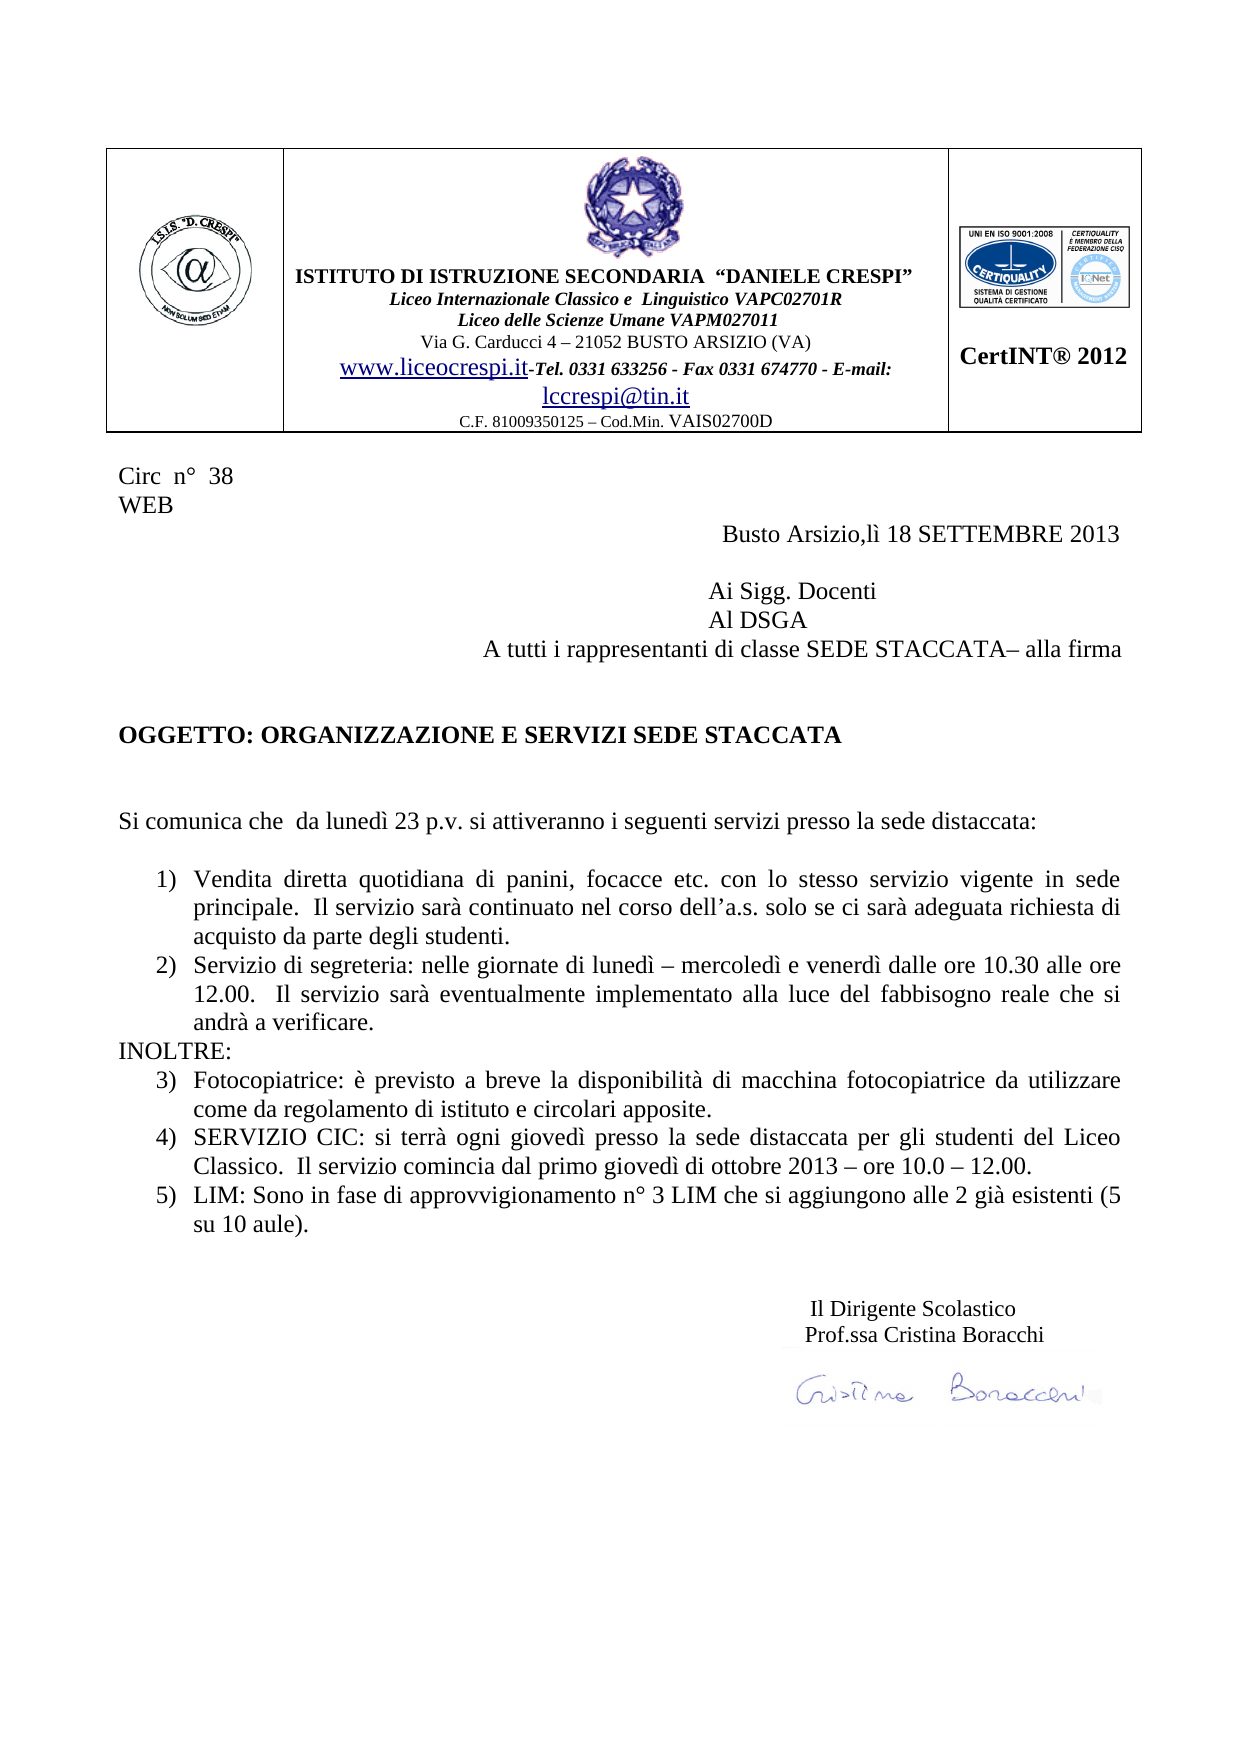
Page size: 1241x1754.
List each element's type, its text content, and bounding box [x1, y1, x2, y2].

picture [781, 1347, 1103, 1428]
text WEB Busto Arsizio,lì 18 SETTEMBRE 2013 [118, 490, 1122, 547]
table_header [107, 149, 283, 431]
text INOLTRE: [118, 1036, 1122, 1065]
text A tutti i rappresentanti di classe SEDE STACCATA– alla firma [118, 634, 1122, 662]
table_header ISTITUTO DI ISTRUZIONE SECONDARIA “DANIELE CRESPI” Liceo Internazionale Classico e Linguistico VAPC02701R Liceo delle Scienze Umane VAPM027011 Via G. Carducci 4 – 21052 BUSTO ARSIZIO (VA) www.liceocrespi.it-Tel. 0331 633256 - Fax 0331 674770 - E-mail: lccrespi@tin.it C.F. 81009350125 – Cod.Min. VAIS02700D [284, 149, 948, 431]
list LIM: Sono in fase di approvvigionamento n° 3 LIM che si aggiungono alle 2 già esistenti (5 su 10 aule). [156, 1180, 1122, 1237]
text Ai Sigg. Docenti [118, 576, 1122, 605]
list Vendita diretta quotidiana di panini, focacce etc. con lo stesso servizio vigente in sede principale. Il servizio sarà continuato nel corso dell’a.s. solo se ci sarà adeguata richiesta di acquisto da parte degli studenti. [156, 864, 1122, 950]
text Al DSGA [118, 605, 1122, 634]
picture [123, 206, 267, 333]
list SERVIZIO CIC: si terrà ogni giovedì presso la sede distaccata per gli studenti del Liceo Classico. Il servizio comincia dal primo giovedì di ottobre 2013 – ore 10.0 – 12.00. [156, 1122, 1122, 1180]
picture [959, 226, 1130, 308]
list Servizio di segreteria: nelle giornate di lunedì – mercoledì e venerdì dalle ore 10.30 alle ore 12.00. Il servizio sarà eventualmente implementato alla luce del fabbisogno reale che si andrà a verificare. [156, 950, 1122, 1036]
list Fotocopiatrice: è previsto a breve la disponibilità di macchina fotocopiatrice da utilizzare come da regolamento di istituto e circolari apposite. [156, 1065, 1122, 1122]
table_header CertINT® 2012 [949, 149, 1141, 431]
text Circ n° 38 [118, 461, 1122, 490]
text Si comunica che da lunedì 23 p.v. si attiveranno i seguenti servizi presso la sede distaccata: [118, 806, 1122, 835]
picture [583, 155, 684, 261]
text Il Dirigente Scolastico [118, 1295, 1122, 1321]
text Prof.ssa Cristina Boracchi [118, 1321, 1122, 1348]
text OGGETTO: ORGANIZZAZIONE E SERVIZI SEDE STACCATA [118, 720, 1122, 749]
